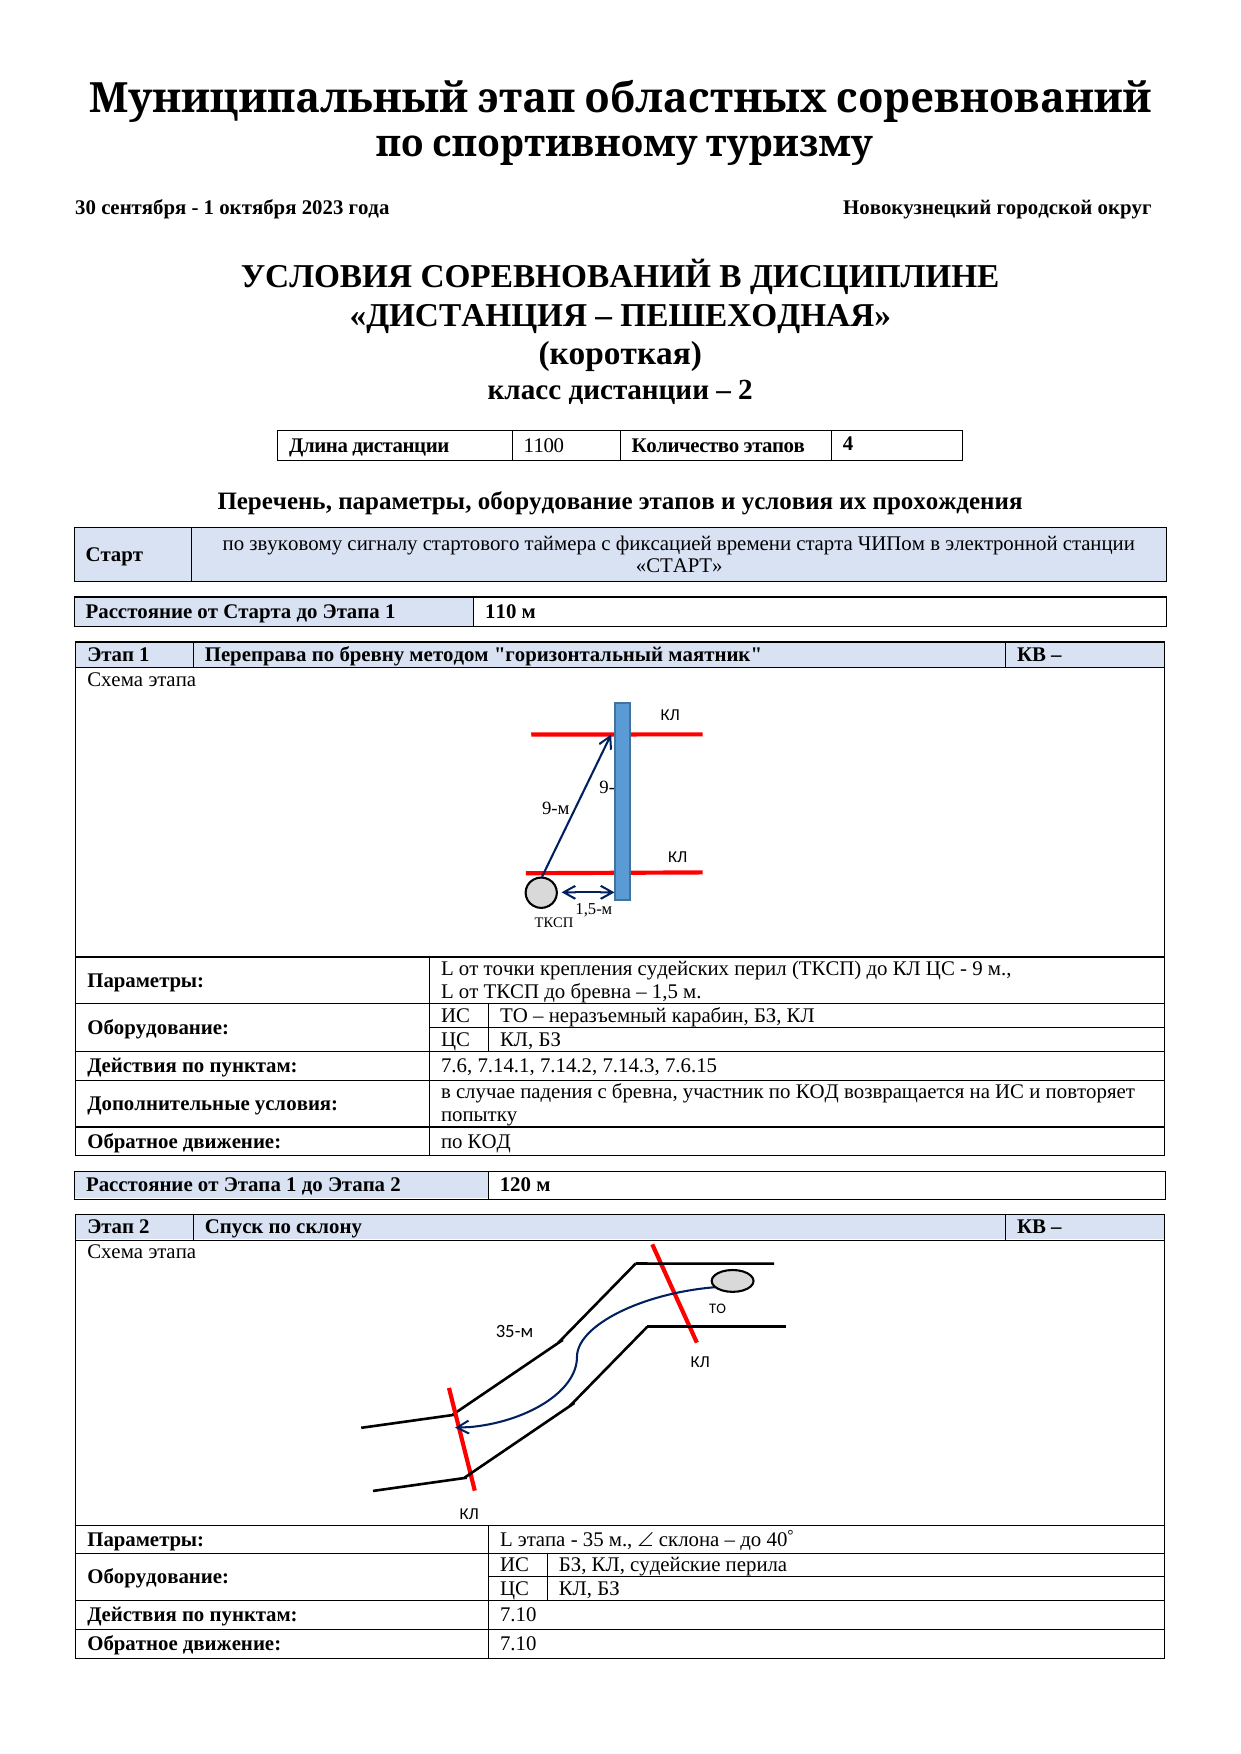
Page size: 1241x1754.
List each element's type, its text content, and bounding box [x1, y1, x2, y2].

table_cell ИС [489, 1554, 547, 1576]
text «ДИСТАНЦИЯ – ПЕШЕХОДНАЯ» [75, 295, 1165, 333]
table_header Расстояние от Этапа 1 до Этапа 2 [75, 1172, 488, 1198]
table_cell 7.10 [489, 1630, 1164, 1658]
table_cell Параметры: [76, 1526, 488, 1552]
text 30 сентября - 1 октября 2023 года Новокузнецкий городской округ [75, 195, 1165, 219]
table_cell Оборудование: [76, 1554, 488, 1600]
table_cell 7.10 [489, 1601, 1164, 1629]
table_cell Оборудование: [76, 1004, 429, 1051]
table_header по звуковому сигналу стартового таймера с фиксацией времени старта ЧИПом в электронной станции «СТАРТ» [192, 528, 1166, 581]
table_header КВ – [1006, 643, 1164, 667]
table_header Этап 2 [76, 1215, 193, 1239]
table_header 120 м [489, 1172, 1165, 1198]
table_header Количество этапов [621, 431, 831, 460]
table_header Длина дистанции [278, 431, 512, 460]
table_cell по КОД [430, 1128, 1164, 1155]
table_cell Действия по пунктам: [76, 1052, 429, 1080]
table_cell Схема этапа [76, 1241, 1164, 1525]
table_cell ИС [430, 1004, 488, 1027]
text Перечень, параметры, оборудование этапов и условия их прохождения [75, 486, 1165, 514]
table_cell Схема этапа [76, 668, 1164, 956]
table_cell L от точки крепления судейских перил (ТКСП) до КЛ ЦС - 9 м., L от ТКСП до бревна – 1,5 м. [430, 958, 1164, 1003]
table_cell ТО – неразъемный карабин, БЗ, КЛ [489, 1004, 1164, 1027]
table_header 1100 [513, 431, 620, 460]
table_header КВ – [1006, 1215, 1164, 1239]
table_cell Действия по пунктам: [76, 1601, 488, 1629]
table_header 110 м [474, 598, 1166, 626]
table_header Переправа по бревну методом "горизонтальный маятник" [194, 643, 1005, 667]
text УСЛОВИЯ СОРЕВНОВАНИЙ В ДИСЦИПЛИНЕ [75, 257, 1165, 295]
table_header Расстояние от Старта до Этапа 1 [75, 598, 473, 626]
table_cell ЦС [430, 1028, 488, 1051]
table_cell БЗ, КЛ, судейские перила [548, 1554, 1164, 1576]
table_cell Обратное движение: [76, 1630, 488, 1658]
table_header Старт [75, 528, 191, 581]
table_cell ЦС [489, 1577, 547, 1600]
text по спортивному туризму [75, 123, 1165, 166]
table_cell КЛ, БЗ [548, 1577, 1164, 1600]
table_header Спуск по склону [194, 1215, 1005, 1239]
table_cell Дополнительные условия: [76, 1081, 429, 1126]
table_cell в случае падения с бревна, участник по КОД возвращается на ИС и повторяет попытку [430, 1081, 1164, 1126]
table_cell 7.6, 7.14.1, 7.14.2, 7.14.3, 7.6.15 [430, 1052, 1164, 1080]
table_cell Параметры: [76, 958, 429, 1003]
table_cell L этапа - 35 м., склона – до 40 [489, 1526, 1164, 1552]
table_header Этап 1 [76, 643, 193, 667]
text (короткая) [75, 333, 1165, 372]
table_cell КЛ, БЗ [489, 1028, 1164, 1051]
table_cell Обратное движение: [76, 1128, 429, 1155]
text Муниципальный этап областных соревнований [75, 75, 1165, 123]
text класс дистанции – 2 [75, 372, 1165, 405]
table_header 4 [832, 431, 962, 460]
